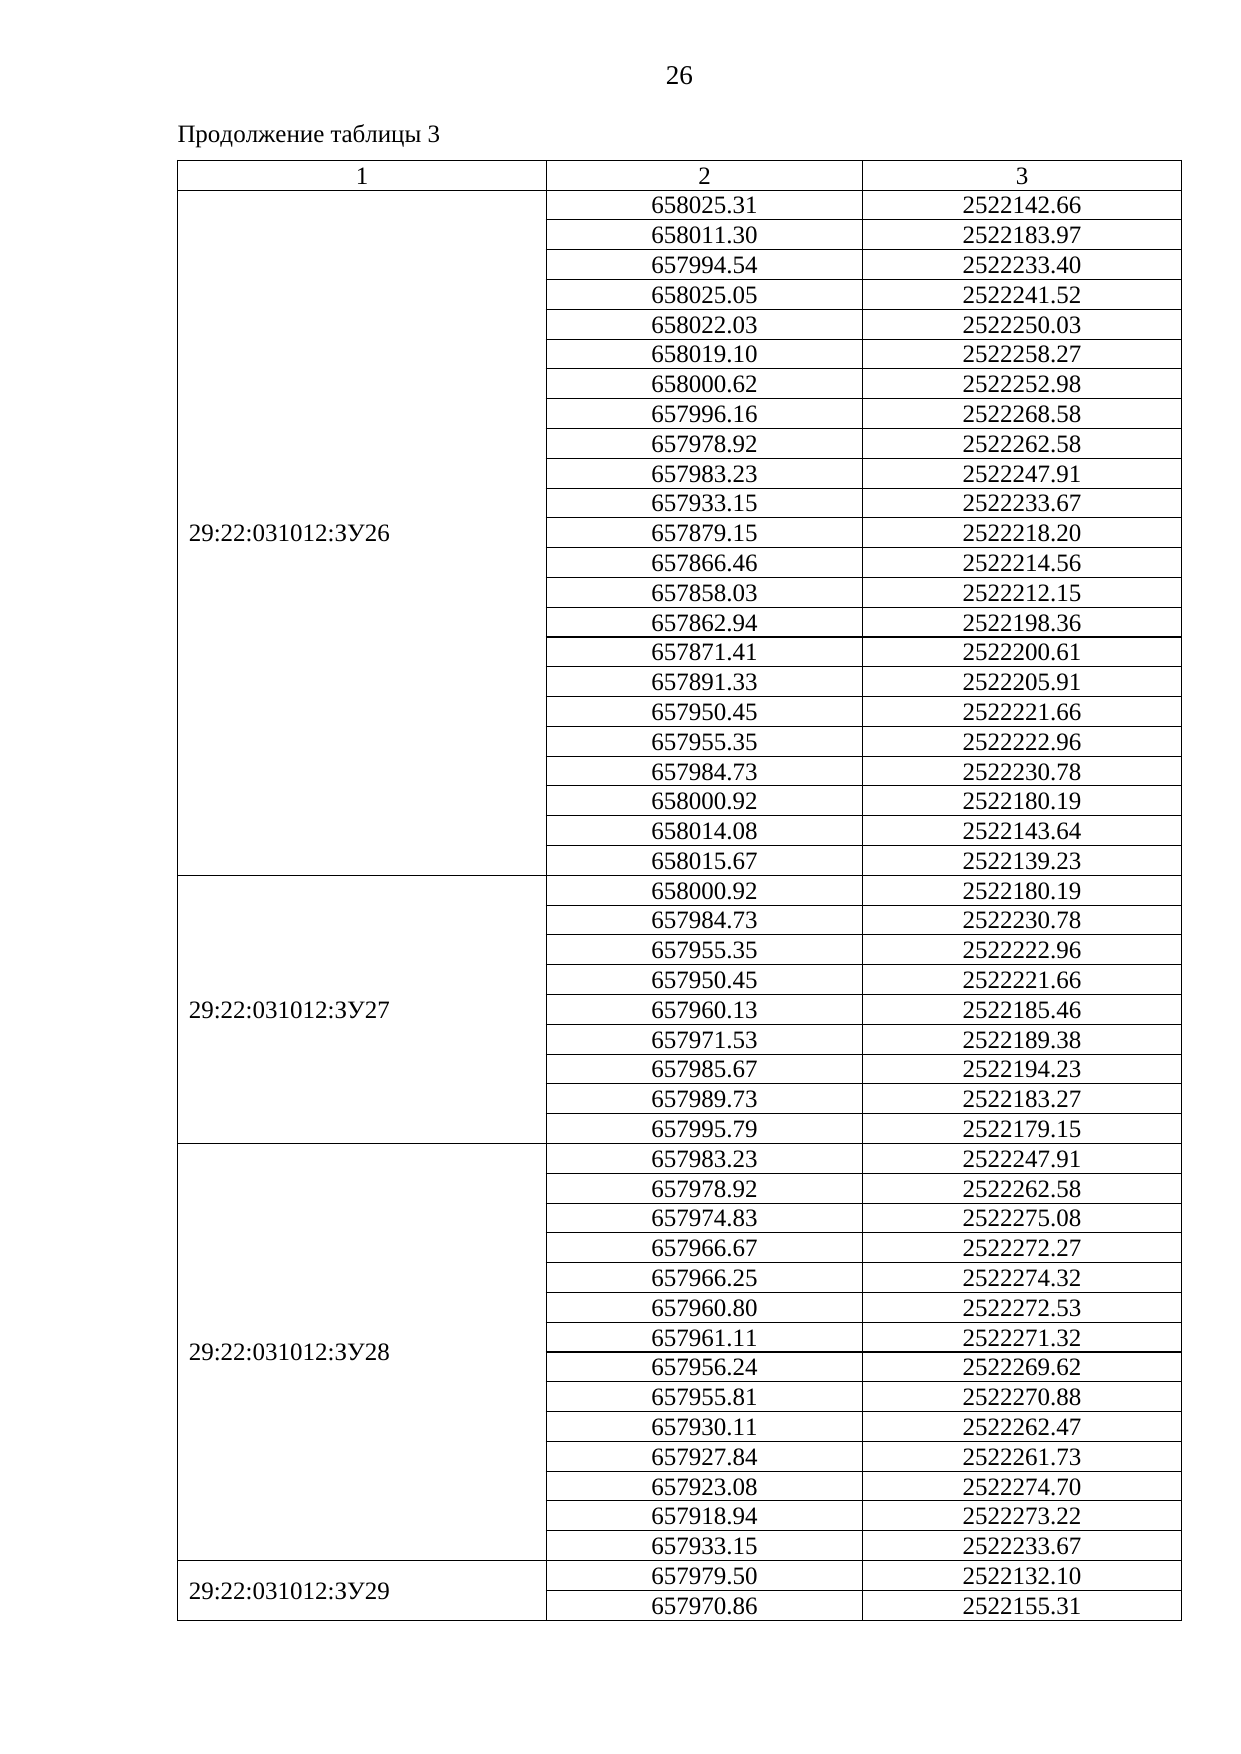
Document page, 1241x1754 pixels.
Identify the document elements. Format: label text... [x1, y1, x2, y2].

table_cell 2522221.66 [863, 697, 1181, 726]
table_cell 2522275.08 [863, 1204, 1181, 1232]
table_cell 657983.23 [547, 459, 862, 487]
table_cell 2522230.78 [863, 757, 1181, 785]
table_cell 657960.13 [547, 995, 862, 1024]
table_cell 657930.11 [547, 1412, 862, 1441]
table_cell 2522270.88 [863, 1382, 1181, 1411]
text Продолжение таблицы 3 [177, 119, 1181, 148]
table_cell 657978.92 [547, 429, 862, 458]
table_cell 2522272.53 [863, 1293, 1181, 1322]
table_cell 2522180.19 [863, 876, 1181, 904]
table_cell 2522261.73 [863, 1442, 1181, 1471]
table_cell 657960.80 [547, 1293, 862, 1322]
table_header 3 [863, 161, 1181, 189]
table_cell 2522252.98 [863, 369, 1181, 398]
table_cell 2522271.32 [863, 1323, 1181, 1351]
table_cell 2522189.38 [863, 1025, 1181, 1053]
table_cell 2522247.91 [863, 459, 1181, 487]
table_cell 657927.84 [547, 1442, 862, 1471]
table_cell 657862.94 [547, 608, 862, 636]
table_cell 2522194.23 [863, 1055, 1181, 1083]
table_cell 29:22:031012:ЗУ29 [178, 1561, 546, 1619]
table_cell 657966.67 [547, 1233, 862, 1262]
table_cell 657966.25 [547, 1263, 862, 1292]
table_cell 2522222.96 [863, 935, 1181, 964]
table_cell 657985.67 [547, 1055, 862, 1083]
table_cell 657950.45 [547, 965, 862, 994]
table_cell 657871.41 [547, 638, 862, 666]
table_cell 2522214.56 [863, 548, 1181, 577]
table_cell 2522198.36 [863, 608, 1181, 636]
table_cell 657984.73 [547, 906, 862, 934]
table_cell 657971.53 [547, 1025, 862, 1053]
table_cell 2522273.22 [863, 1501, 1181, 1530]
table_cell 657984.73 [547, 757, 862, 785]
table_cell 2522221.66 [863, 965, 1181, 994]
table_cell 657983.23 [547, 1144, 862, 1173]
table_cell 2522241.52 [863, 280, 1181, 309]
table_cell 657933.15 [547, 1531, 862, 1560]
table_cell 2522233.67 [863, 1531, 1181, 1560]
table_cell 2522268.58 [863, 399, 1181, 428]
table_cell 2522222.96 [863, 727, 1181, 756]
table_cell 2522233.40 [863, 250, 1181, 279]
table_cell 657961.11 [547, 1323, 862, 1351]
table_header 1 [178, 161, 546, 189]
table_cell 657955.35 [547, 727, 862, 756]
table_cell 658025.05 [547, 280, 862, 309]
table_cell 2522262.58 [863, 429, 1181, 458]
table_cell 657979.50 [547, 1561, 862, 1590]
table_cell 2522233.67 [863, 489, 1181, 517]
table_header 2 [547, 161, 862, 189]
table_cell 2522262.58 [863, 1174, 1181, 1202]
table_cell 658022.03 [547, 310, 862, 338]
table_cell 2522262.47 [863, 1412, 1181, 1441]
table_cell 2522247.91 [863, 1144, 1181, 1173]
table_cell 658000.92 [547, 876, 862, 904]
table_cell 658019.10 [547, 340, 862, 368]
table_cell 2522180.19 [863, 786, 1181, 815]
table_cell 29:22:031012:ЗУ26 [178, 191, 546, 875]
table_cell 657933.15 [547, 489, 862, 517]
table_cell 657858.03 [547, 578, 862, 607]
table_cell 2522142.66 [863, 191, 1181, 219]
table_cell 2522205.91 [863, 667, 1181, 696]
table_cell 2522272.27 [863, 1233, 1181, 1262]
table_cell 657978.92 [547, 1174, 862, 1202]
table_cell 657866.46 [547, 548, 862, 577]
table_cell 2522155.31 [863, 1591, 1181, 1619]
table_cell 2522250.03 [863, 310, 1181, 338]
table_cell 657994.54 [547, 250, 862, 279]
table_cell 657974.83 [547, 1204, 862, 1232]
table_cell 2522269.62 [863, 1353, 1181, 1381]
table_cell 2522212.15 [863, 578, 1181, 607]
table_cell 657956.24 [547, 1353, 862, 1381]
table_cell 657891.33 [547, 667, 862, 696]
table_cell 2522143.64 [863, 816, 1181, 845]
table_cell 657918.94 [547, 1501, 862, 1530]
table_cell 657955.81 [547, 1382, 862, 1411]
table_cell 2522183.27 [863, 1084, 1181, 1113]
table_cell 658015.67 [547, 846, 862, 875]
table_cell 657970.86 [547, 1591, 862, 1619]
table_cell 29:22:031012:ЗУ27 [178, 876, 546, 1143]
table_cell 658000.92 [547, 786, 862, 815]
table_cell 2522274.70 [863, 1472, 1181, 1500]
table_cell 2522258.27 [863, 340, 1181, 368]
table_cell 657923.08 [547, 1472, 862, 1500]
table_cell 657879.15 [547, 518, 862, 547]
table_cell 657996.16 [547, 399, 862, 428]
table_cell 2522132.10 [863, 1561, 1181, 1590]
table_cell 657950.45 [547, 697, 862, 726]
table_cell 658000.62 [547, 369, 862, 398]
table_cell 2522179.15 [863, 1114, 1181, 1143]
table_cell 2522274.32 [863, 1263, 1181, 1292]
table_cell 657955.35 [547, 935, 862, 964]
table_cell 2522230.78 [863, 906, 1181, 934]
table_cell 2522183.97 [863, 220, 1181, 249]
table_cell 2522139.23 [863, 846, 1181, 875]
table_cell 657995.79 [547, 1114, 862, 1143]
table_cell 2522185.46 [863, 995, 1181, 1024]
table_cell 2522200.61 [863, 638, 1181, 666]
table_cell 658014.08 [547, 816, 862, 845]
table_cell 29:22:031012:ЗУ28 [178, 1144, 546, 1560]
table_cell 658025.31 [547, 191, 862, 219]
table_cell 2522218.20 [863, 518, 1181, 547]
table_cell 657989.73 [547, 1084, 862, 1113]
table_cell 658011.30 [547, 220, 862, 249]
